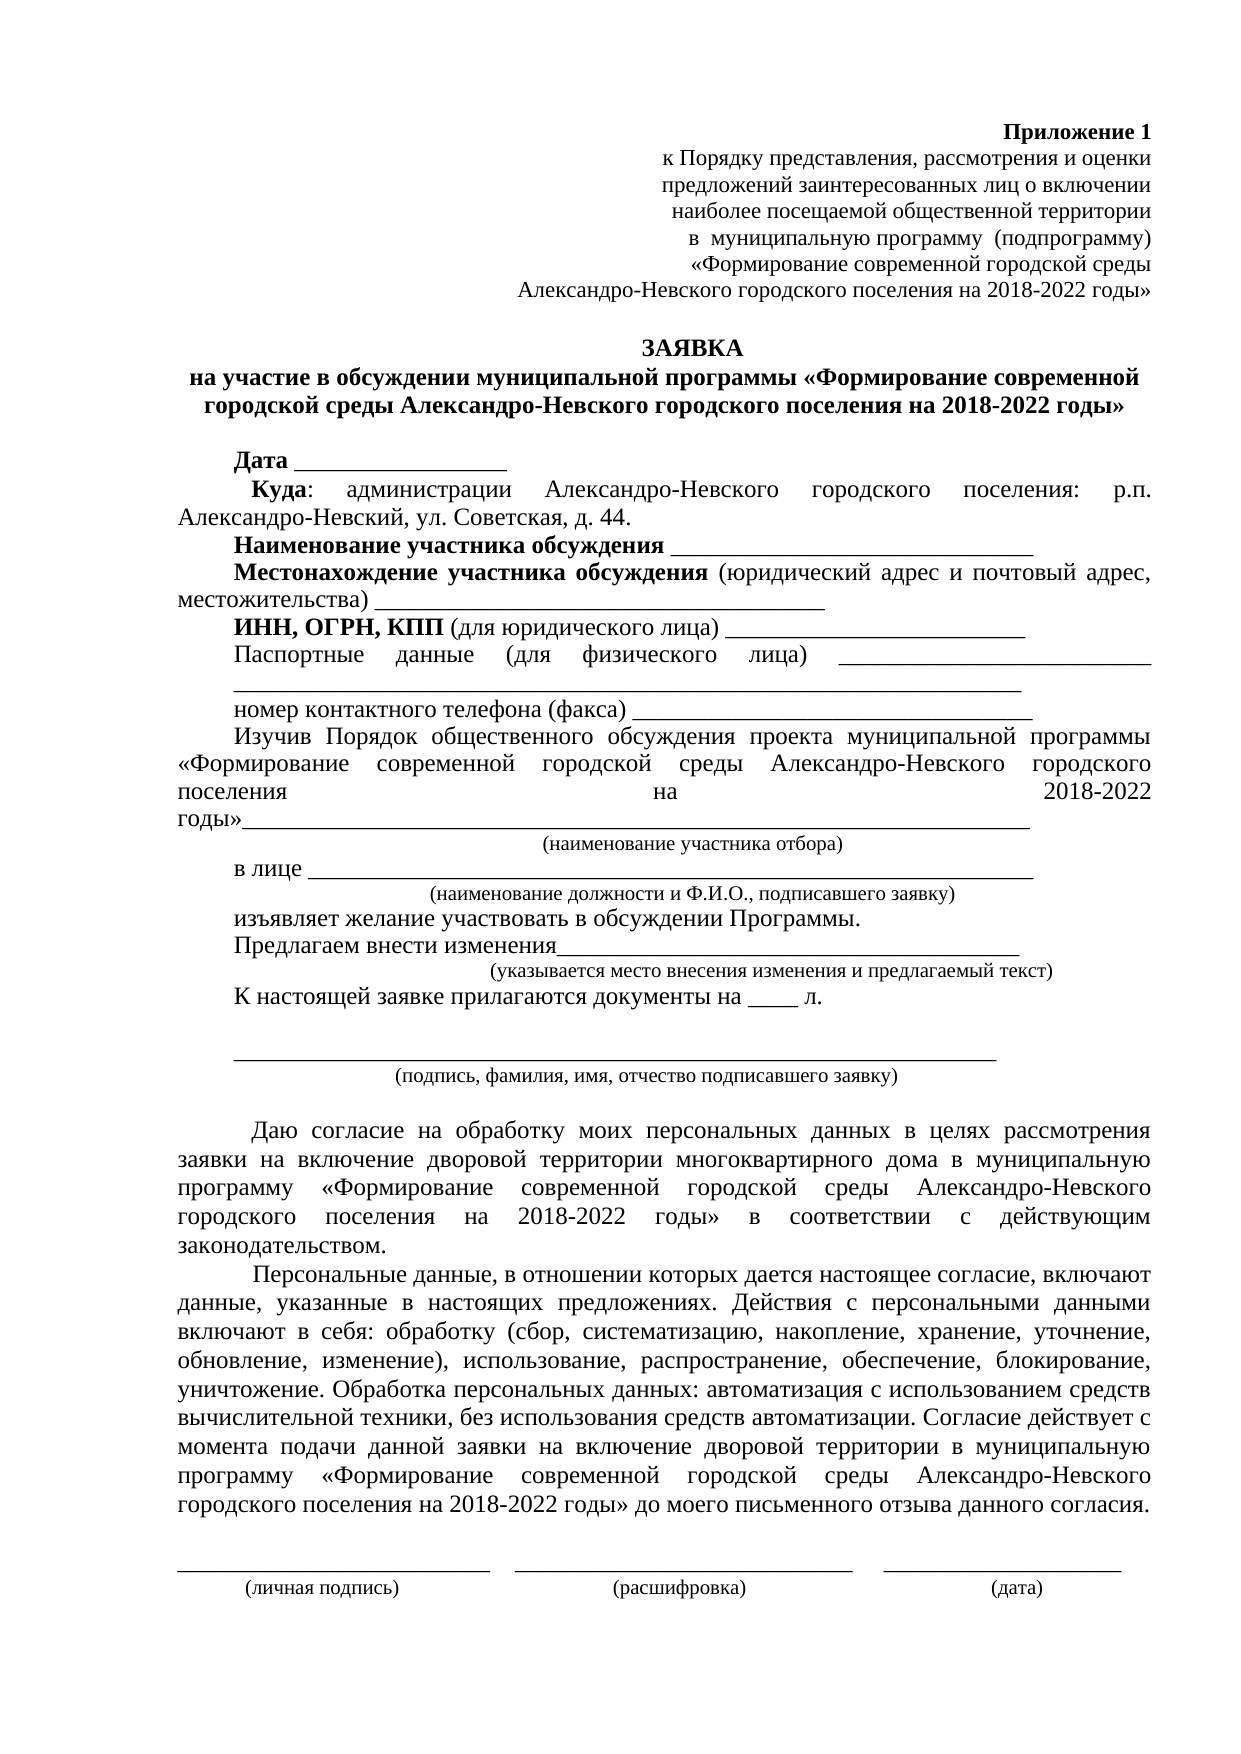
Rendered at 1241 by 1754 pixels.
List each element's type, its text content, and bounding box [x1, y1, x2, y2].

text (подпись, фамилия, имя, отчество подписавшего заявку) [177, 1064, 1152, 1087]
text _________________________ ___________________________ ___________________ [177, 1546, 1152, 1575]
text (указывается место внесения изменения и предлагаемый текст) [177, 959, 1152, 982]
text Дата _________________ [177, 446, 1152, 474]
text _____________________________________________________________ [177, 1037, 1152, 1064]
text на участие в обсуждении муниципальной программы «Формирование современной городской среды Александро-Невского городского поселения на 2018-2022 годы» [177, 362, 1152, 419]
text к Порядку представления, рассмотрения и оценки [177, 144, 1152, 171]
text в лице __________________________________________________________ [177, 855, 1152, 882]
text Паспортные данные (для физического лица) _________________________ _______________________________________________________________ [233, 641, 1152, 695]
text наиболее посещаемой общественной территории [177, 197, 1152, 223]
text ЗАЯВКА [177, 334, 1152, 362]
text номер контактного телефона (факса) ________________________________ [177, 695, 1152, 722]
text Приложение 1 [709, 118, 1152, 144]
text К настоящей заявке прилагаются документы на ____ л. [177, 982, 1152, 1009]
text Даю согласие на обработку моих персональных данных в целях рассмотрения заявки на включение дворовой территории многоквартирного дома в муниципальную программу «Формирование современной городской среды Александро-Невского городского поселения на 2018-2022 годы» в соответствии с действующим законодательством. [177, 1115, 1152, 1259]
text (наименование участника отбора) [177, 832, 1152, 855]
text Наименование участника обсуждения _____________________________ [177, 531, 1152, 558]
text «Формирование современной городской среды [177, 250, 1152, 276]
text Куда: администрации Александро-Невского городского поселения: р.п. Александро-Невский, ул. Советская, д. 44. [177, 474, 1152, 531]
text ИНН, ОГРН, КПП (для юридического лица) ________________________ [177, 613, 1152, 641]
text (личная подпись) (расшифровка) (дата) [177, 1575, 1152, 1599]
text Местонахождение участника обсуждения (юридический адрес и почтовый адрес, местожительства) ____________________________________ [177, 558, 1152, 613]
text Александро-Невского городского поселения на 2018-2022 годы» [177, 276, 1152, 303]
text Изучив Порядок общественного обсуждения проекта муниципальной программы «Формирование современной городской среды Александро-Невского городского поселения на 2018-2022 годы»_______________________________________________________________ [177, 722, 1152, 832]
text предложений заинтересованных лиц о включении [177, 171, 1152, 197]
text Персональные данные, в отношении которых дается настоящее согласие, включают данные, указанные в настоящих предложениях. Действия с персональными данными включают в себя: обработку (сбор, систематизацию, накопление, хранение, уточнение, обновление, изменение), использование, распространение, обеспечение, блокирование, уничтожение. Обработка персональных данных: автоматизация с использованием средств вычислительной техники, без использования средств автоматизации. Согласие действует с момента подачи данной заявки на включение дворовой территории в муниципальную программу «Формирование современной городской среды Александро-Невского городского поселения на 2018-2022 годы» до моего письменного отзыва данного согласия. [177, 1259, 1152, 1517]
text в муниципальную программу (подпрограмму) [177, 223, 1152, 250]
text Предлагаем внести изменения_____________________________________ [177, 932, 1152, 959]
text (наименование должности и Ф.И.О., подписавшего заявку) [177, 882, 1152, 905]
text изъявляет желание участвовать в обсуждении Программы. [177, 905, 1152, 932]
